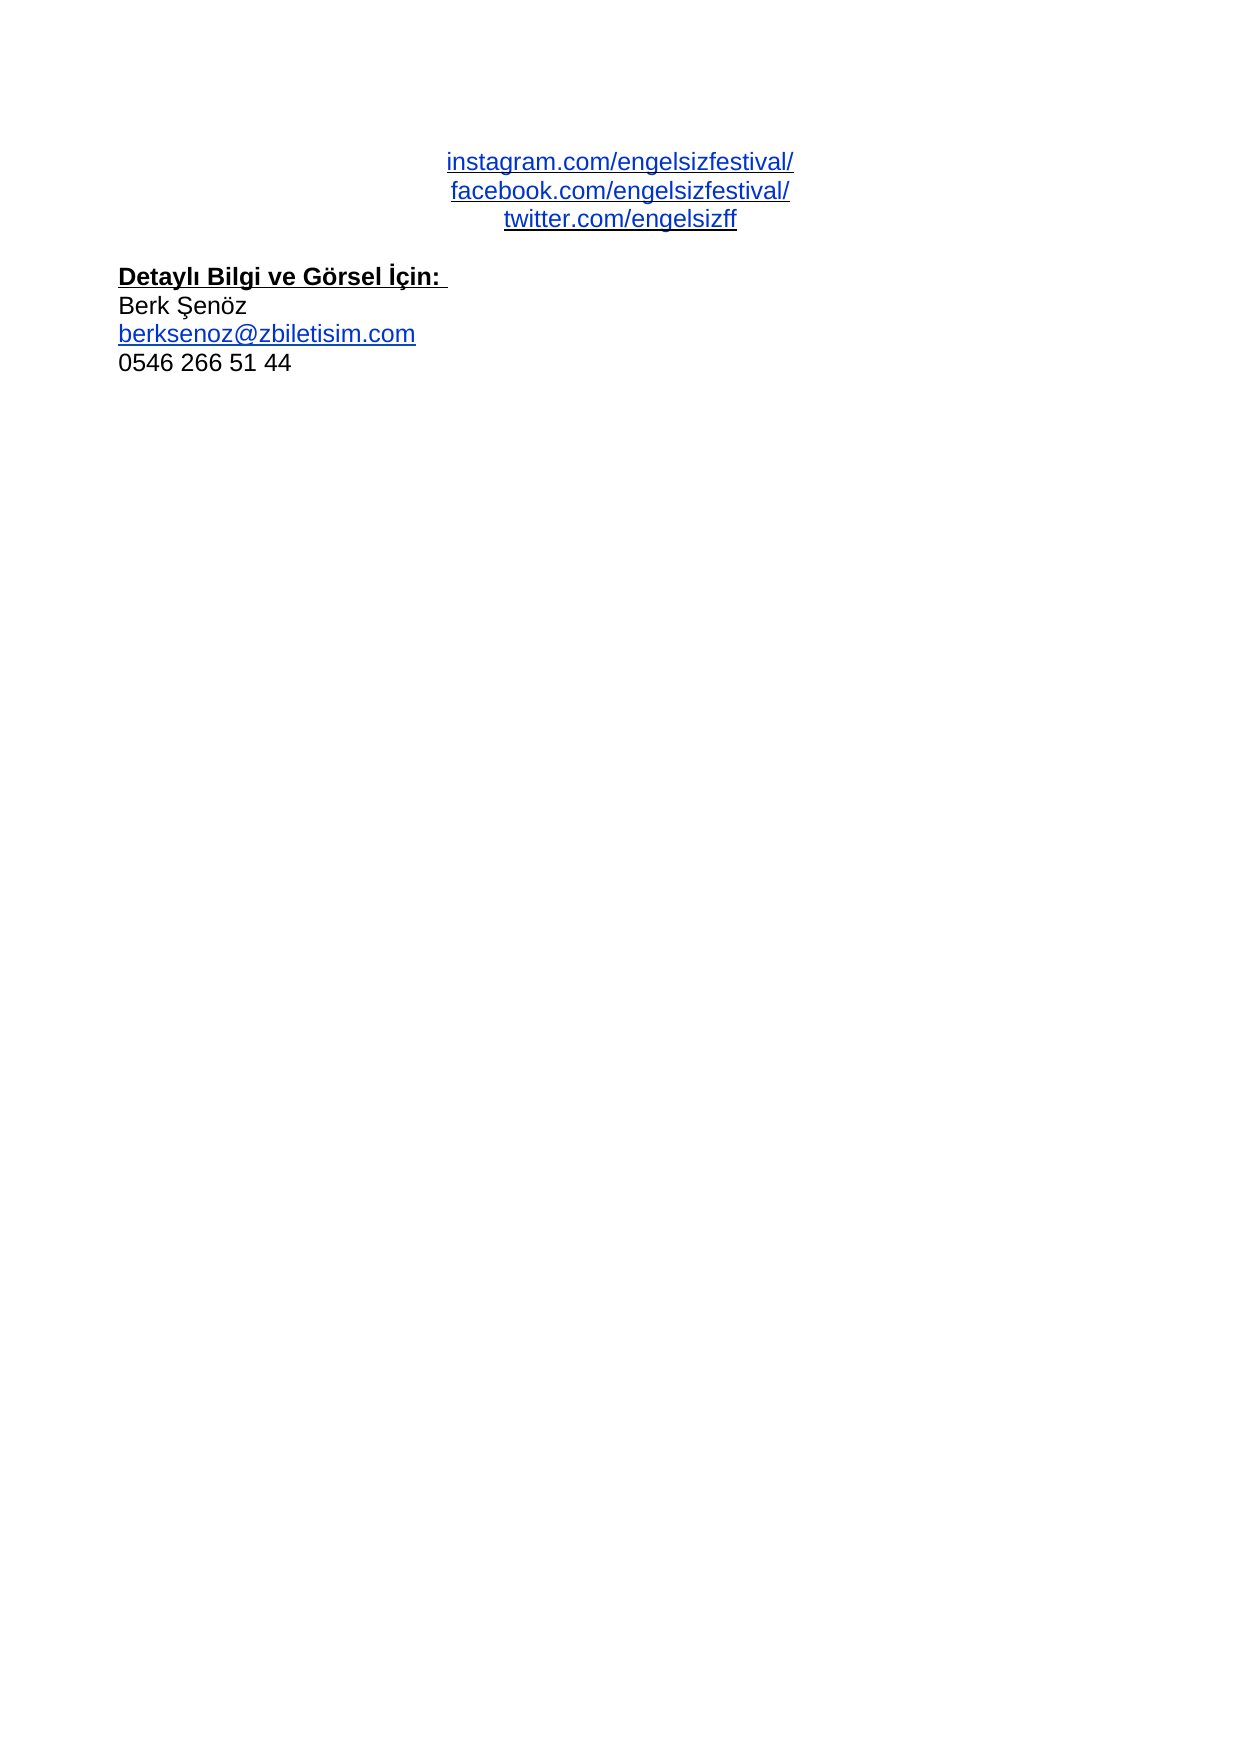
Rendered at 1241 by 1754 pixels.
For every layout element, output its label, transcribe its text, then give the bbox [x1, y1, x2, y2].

text Detaylı Bilgi ve Görsel İçin: [118, 262, 1122, 291]
text facebook.com/engelsizfestival/ [118, 176, 1122, 204]
text 0546 266 51 44 [118, 348, 1122, 377]
text twitter.com/engelsizff [118, 204, 1122, 233]
text berksenoz@zbiletisim.com [118, 319, 1122, 348]
text instagram.com/engelsizfestival/ [118, 147, 1122, 176]
text Berk Şenöz [118, 291, 1122, 319]
